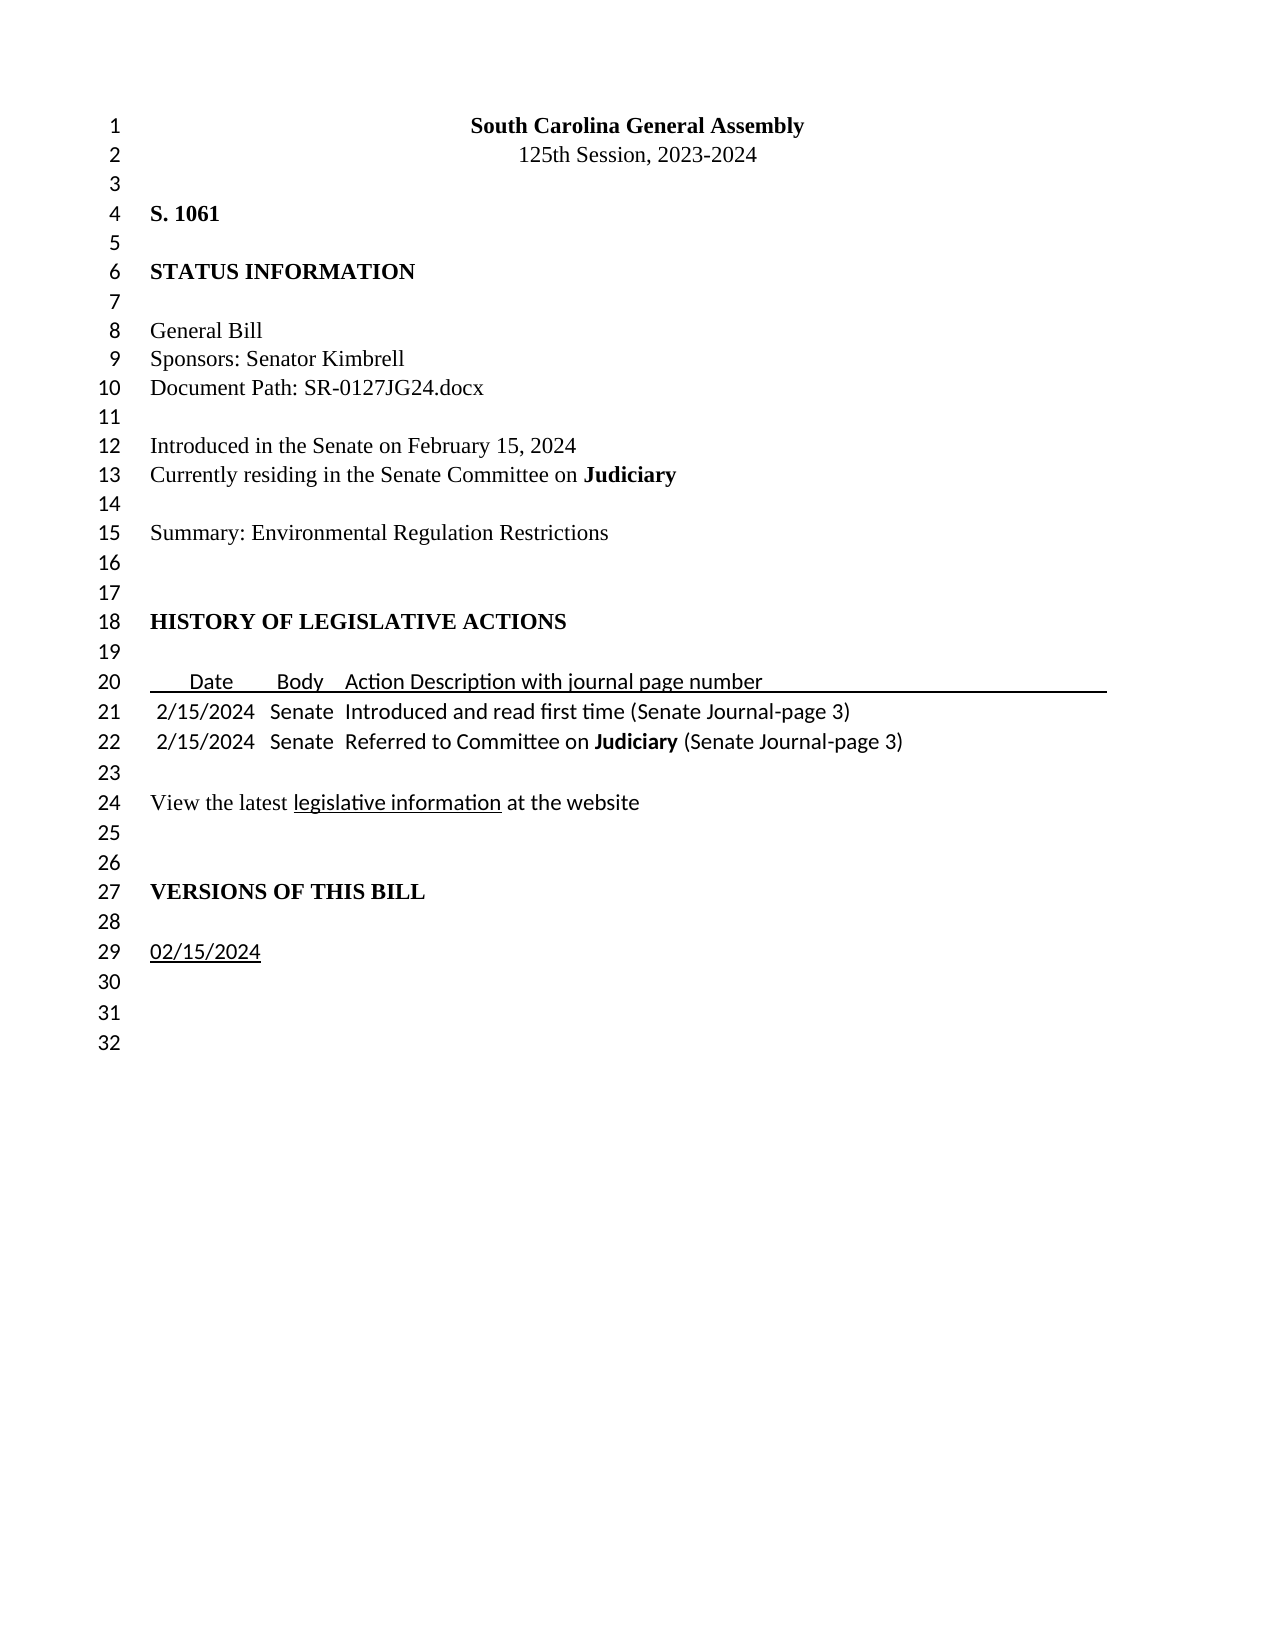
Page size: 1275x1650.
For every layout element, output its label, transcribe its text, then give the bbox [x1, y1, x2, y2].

text STATUS INFORMATION [150, 258, 1125, 284]
text 02/15/2024 [150, 937, 1125, 965]
text General Bill [150, 317, 1125, 343]
text Document Path: SR-0127JG24.docx [150, 374, 1125, 400]
text VERSIONS OF THIS BILL [150, 878, 1125, 905]
text HISTORY OF LEGISLATIVE ACTIONS [150, 608, 1125, 635]
text Date Body Action Description with journal page number [150, 667, 1125, 695]
text Introduced in the Senate on February 15, 2024 [150, 432, 1125, 459]
text Summary: Environmental Regulation Restrictions [150, 519, 1125, 546]
text Sponsors: Senator Kimbrell [150, 345, 1125, 372]
text S. 1061 [150, 199, 1125, 226]
text South Carolina General Assembly [150, 112, 1125, 139]
text 125th Session, 2023-2024 [150, 141, 1125, 167]
text Currently residing in the Senate Committee on Judiciary [150, 461, 1125, 487]
text 2/15/2024 Senate Referred to Committee on Judiciary (Senate Journal-page 3) [150, 727, 1125, 755]
text View the latest legislative information at the website [150, 788, 1125, 816]
text 2/15/2024 Senate Introduced and read first time (Senate Journal-page 3) [150, 697, 1125, 725]
